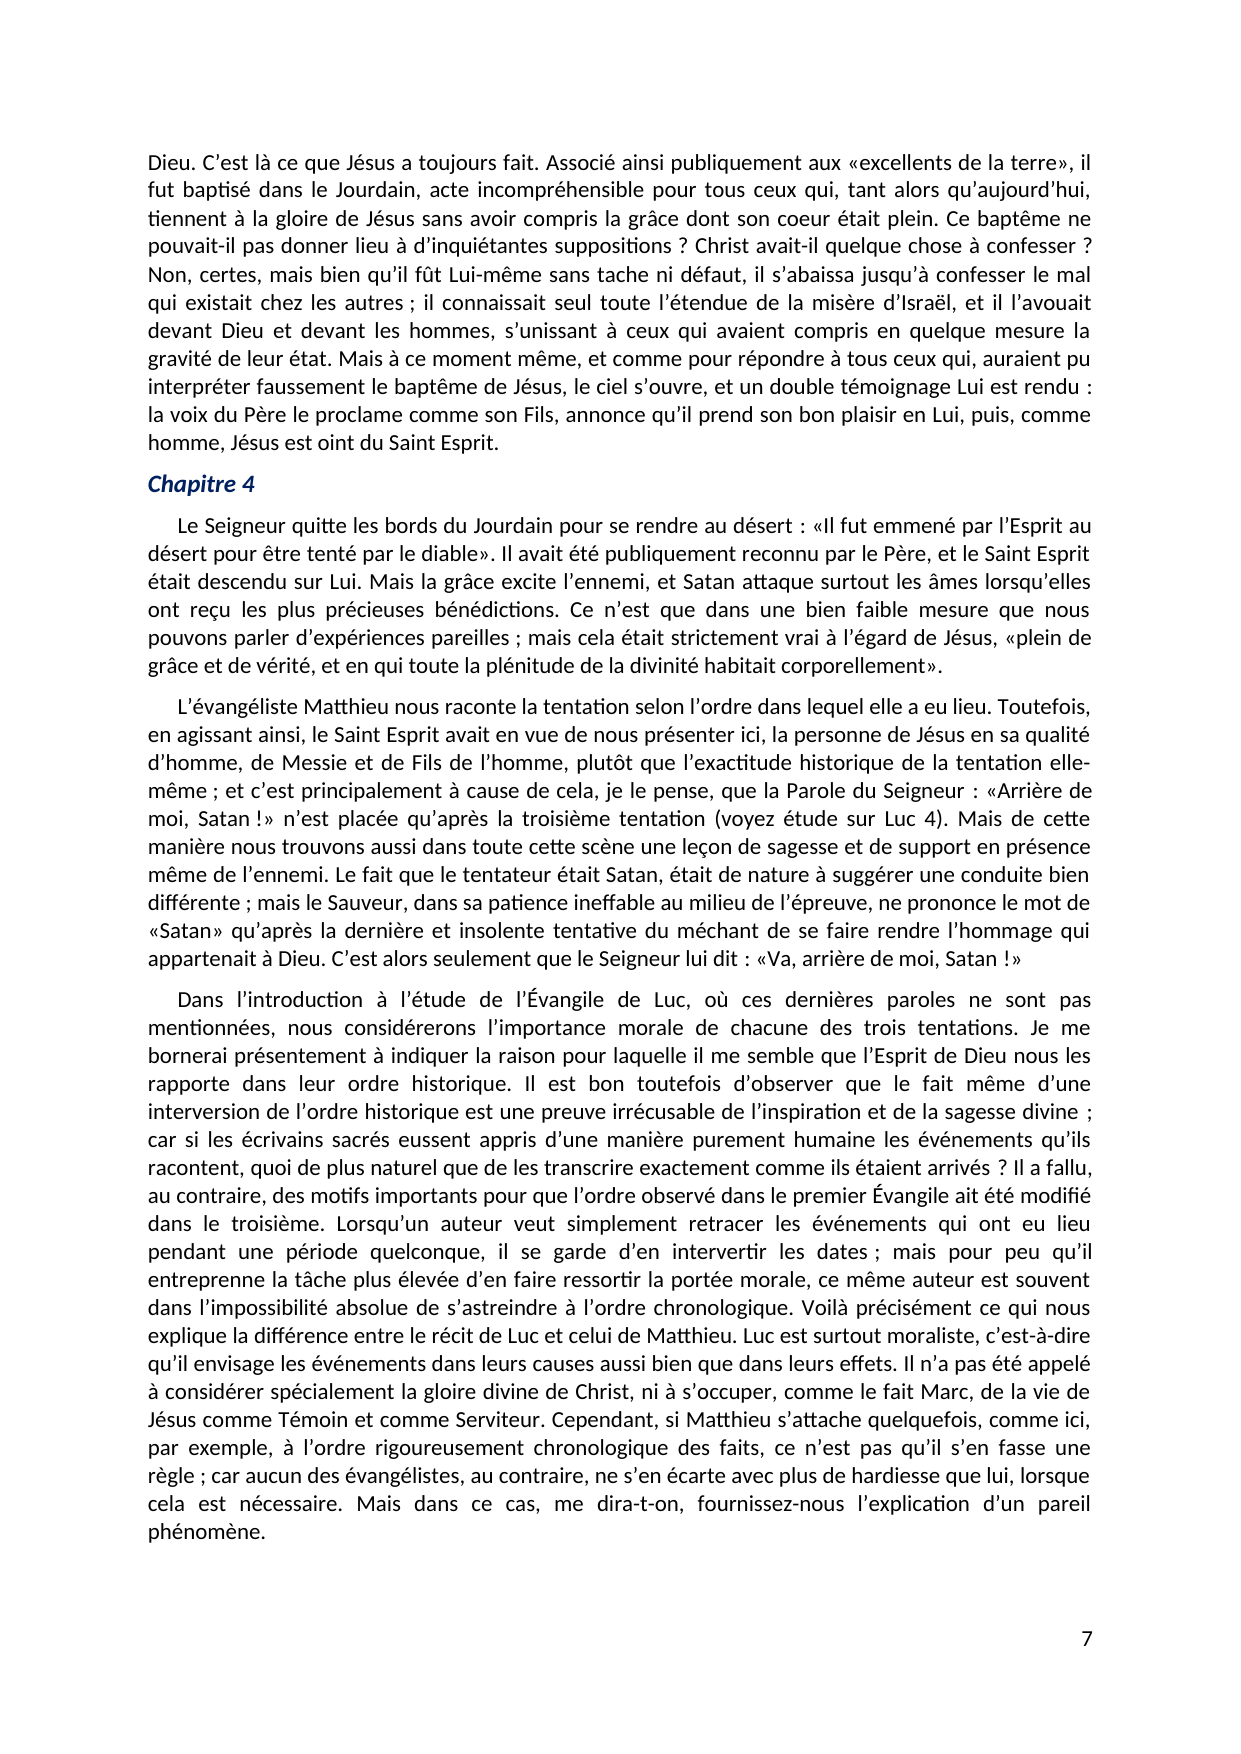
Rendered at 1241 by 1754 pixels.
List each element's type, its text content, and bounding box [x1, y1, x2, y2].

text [148, 148, 1093, 456]
text Le Seigneur quitte les bords du Jourdain pour se rendre au désert : «Il fut emmené par l’Esprit au désert pour être tenté par le diable». Il avait été publiquement reconnu par le Père, et le Saint Esprit était descendu sur Lui. Mais la grâce excite l’ennemi, et Satan attaque surtout les âmes lorsqu’elles ont reçu les plus précieuses bénédictions. Ce n’est que dans une bien faible mesure que nous pouvons parler d’expériences pareilles ; mais cela était strictement vrai à l’égard de Jésus, «plein de grâce et de vérité, et en qui toute la plénitude de la divinité habitait corporellement». [148, 511, 1093, 679]
text Dans l’introduction à l’étude de l’Évangile de Luc, où ces dernières paroles ne sont pas mentionnées, nous considérerons l’importance morale de chacune des trois tentations. Je me bornerai présentement à indiquer la raison pour laquelle il me semble que l’Esprit de Dieu nous les rapporte dans leur ordre historique. Il est bon toutefois d’observer que le fait même d’une interversion de l’ordre historique est une preuve irrécusable de l’inspiration et de la sagesse divine ; car si les écrivains sacrés eussent appris d’une manière purement humaine les événements qu’ils racontent, quoi de plus naturel que de les transcrire exactement comme ils étaient arrivés ? Il a fallu, au contraire, des motifs importants pour que l’ordre observé dans le premier Évangile ait été modifié dans le troisième. Lorsqu’un auteur veut simplement retracer les événements qui ont eu lieu pendant une période quelconque, il se garde d’en intervertir les dates ; mais pour peu qu’il entreprenne la tâche plus élevée d’en faire ressortir la portée morale, ce même auteur est souvent dans l’impossibilité absolue de s’astreindre à l’ordre chronologique. Voilà précisément ce qui nous explique la différence entre le récit de Luc et celui de Matthieu. Luc est surtout moraliste, c’est-à-dire qu’il envisage les événements dans leurs causes aussi bien que dans leurs effets. Il n’a pas été appelé à considérer spécialement la gloire divine de Christ, ni à s’occuper, comme le fait Marc, de la vie de Jésus comme Témoin et comme Serviteur. Cependant, si Matthieu s’attache quelquefois, comme ici, par exemple, à l’ordre rigoureusement chronologique des faits, ce n’est pas qu’il s’en fasse une règle ; car aucun des évangélistes, au contraire, ne s’en écarte avec plus de hardiesse que lui, lorsque cela est nécessaire. Mais dans ce cas, me dira-t-on, fournissez-nous l’explication d’un pareil phénomène. [148, 985, 1093, 1545]
subtitle Chapitre 4 [148, 468, 1093, 499]
text L’évangéliste Matthieu nous raconte la tentation selon l’ordre dans lequel elle a eu lieu. Toutefois, en agissant ainsi, le Saint Esprit avait en vue de nous présenter ici, la personne de Jésus en sa qualité d’homme, de Messie et de Fils de l’homme, plutôt que l’exactitude historique de la tentation elle-même ; et c’est principalement à cause de cela, je le pense, que la Parole du Seigneur : «Arrière de moi, Satan !» n’est placée qu’après la troisième tentation (voyez étude sur Luc 4). Mais de cette manière nous trouvons aussi dans toute cette scène une leçon de sagesse et de support en présence même de l’ennemi. Le fait que le tentateur était Satan, était de nature à suggérer une conduite bien différente ; mais le Sauveur, dans sa patience ineffable au milieu de l’épreuve, ne prononce le mot de «Satan» qu’après la dernière et insolente tentative du méchant de se faire rendre l’hommage qui appartenait à Dieu. C’est alors seulement que le Seigneur lui dit : «Va, arrière de moi, Satan !» [148, 692, 1093, 972]
